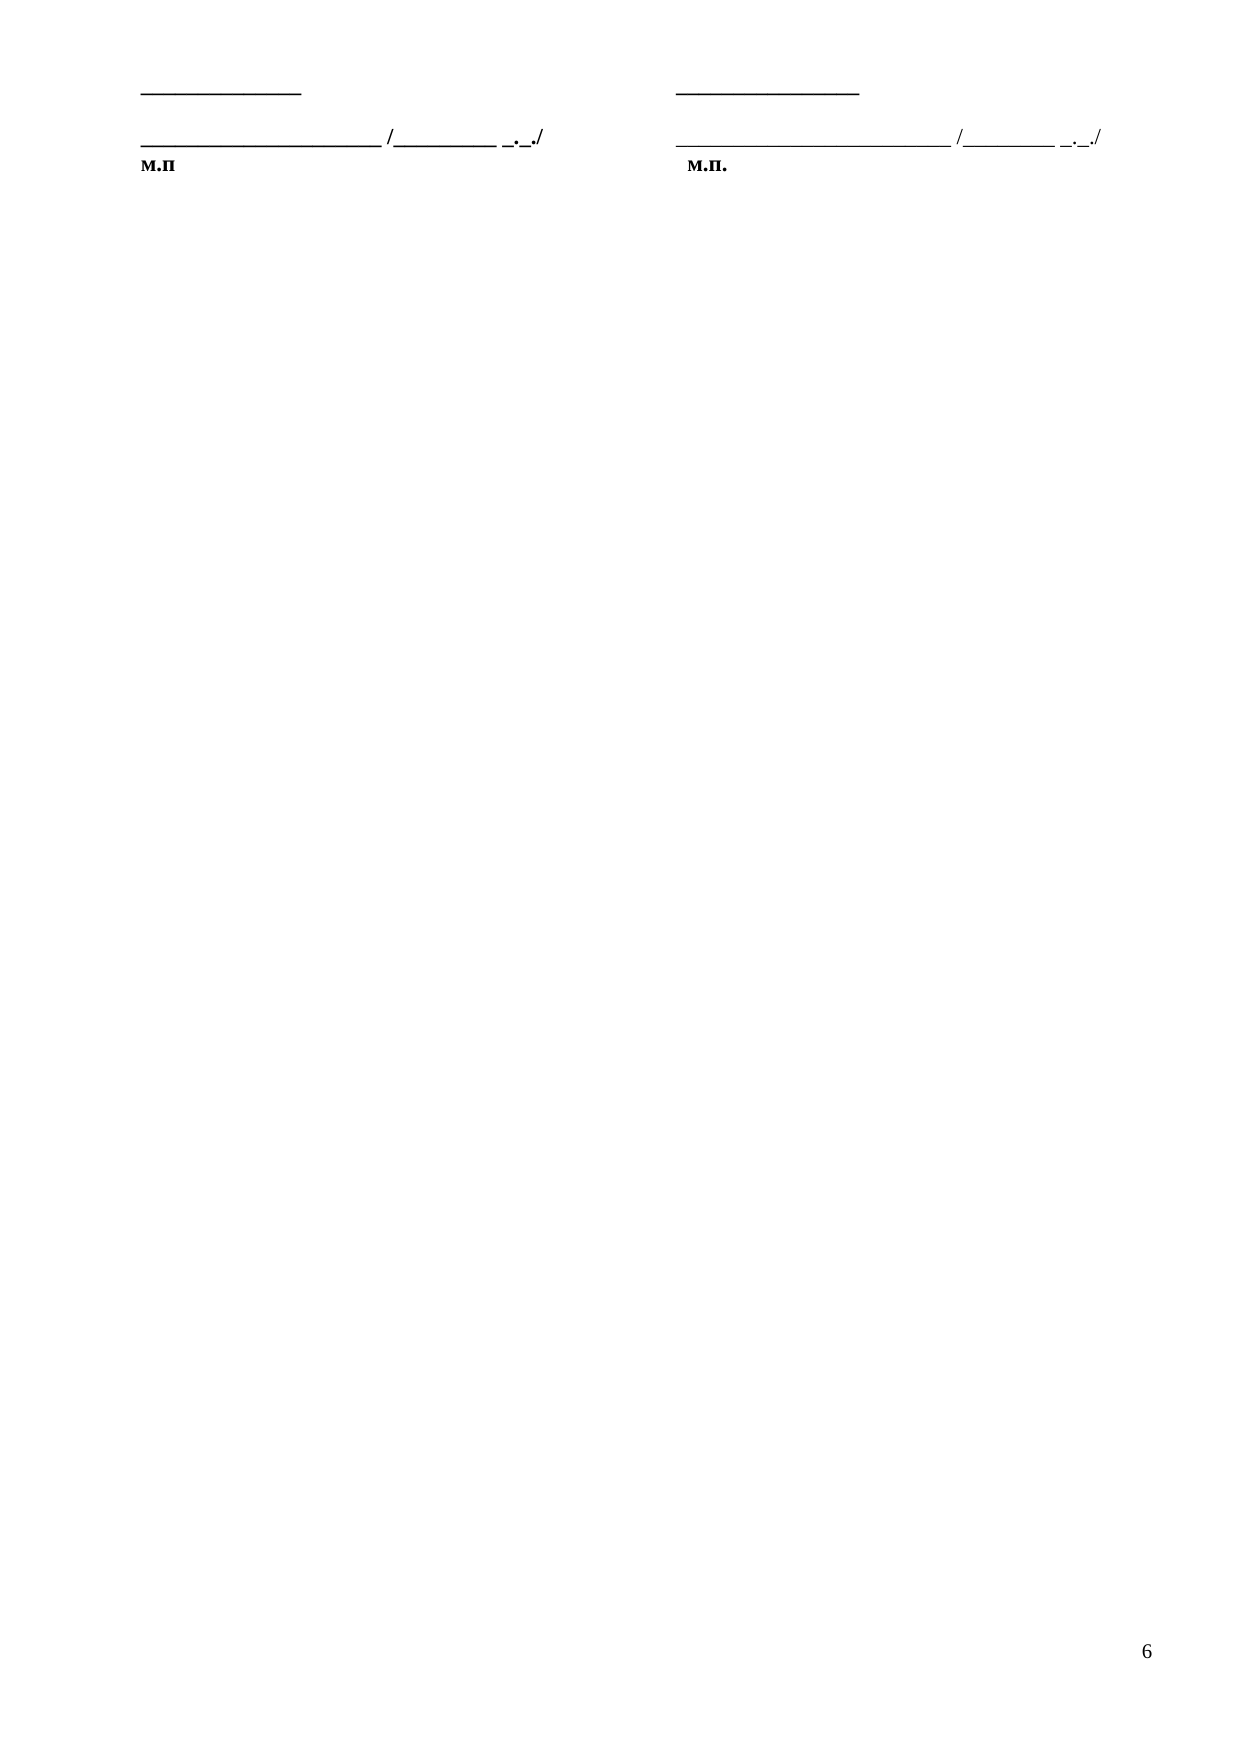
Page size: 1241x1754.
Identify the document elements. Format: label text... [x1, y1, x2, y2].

table_cell ______________ _____________________ /_________ _._./ м.п [129, 71, 676, 176]
table_cell ________________ ________________________ /________ _._./ м.п. [676, 71, 1115, 176]
